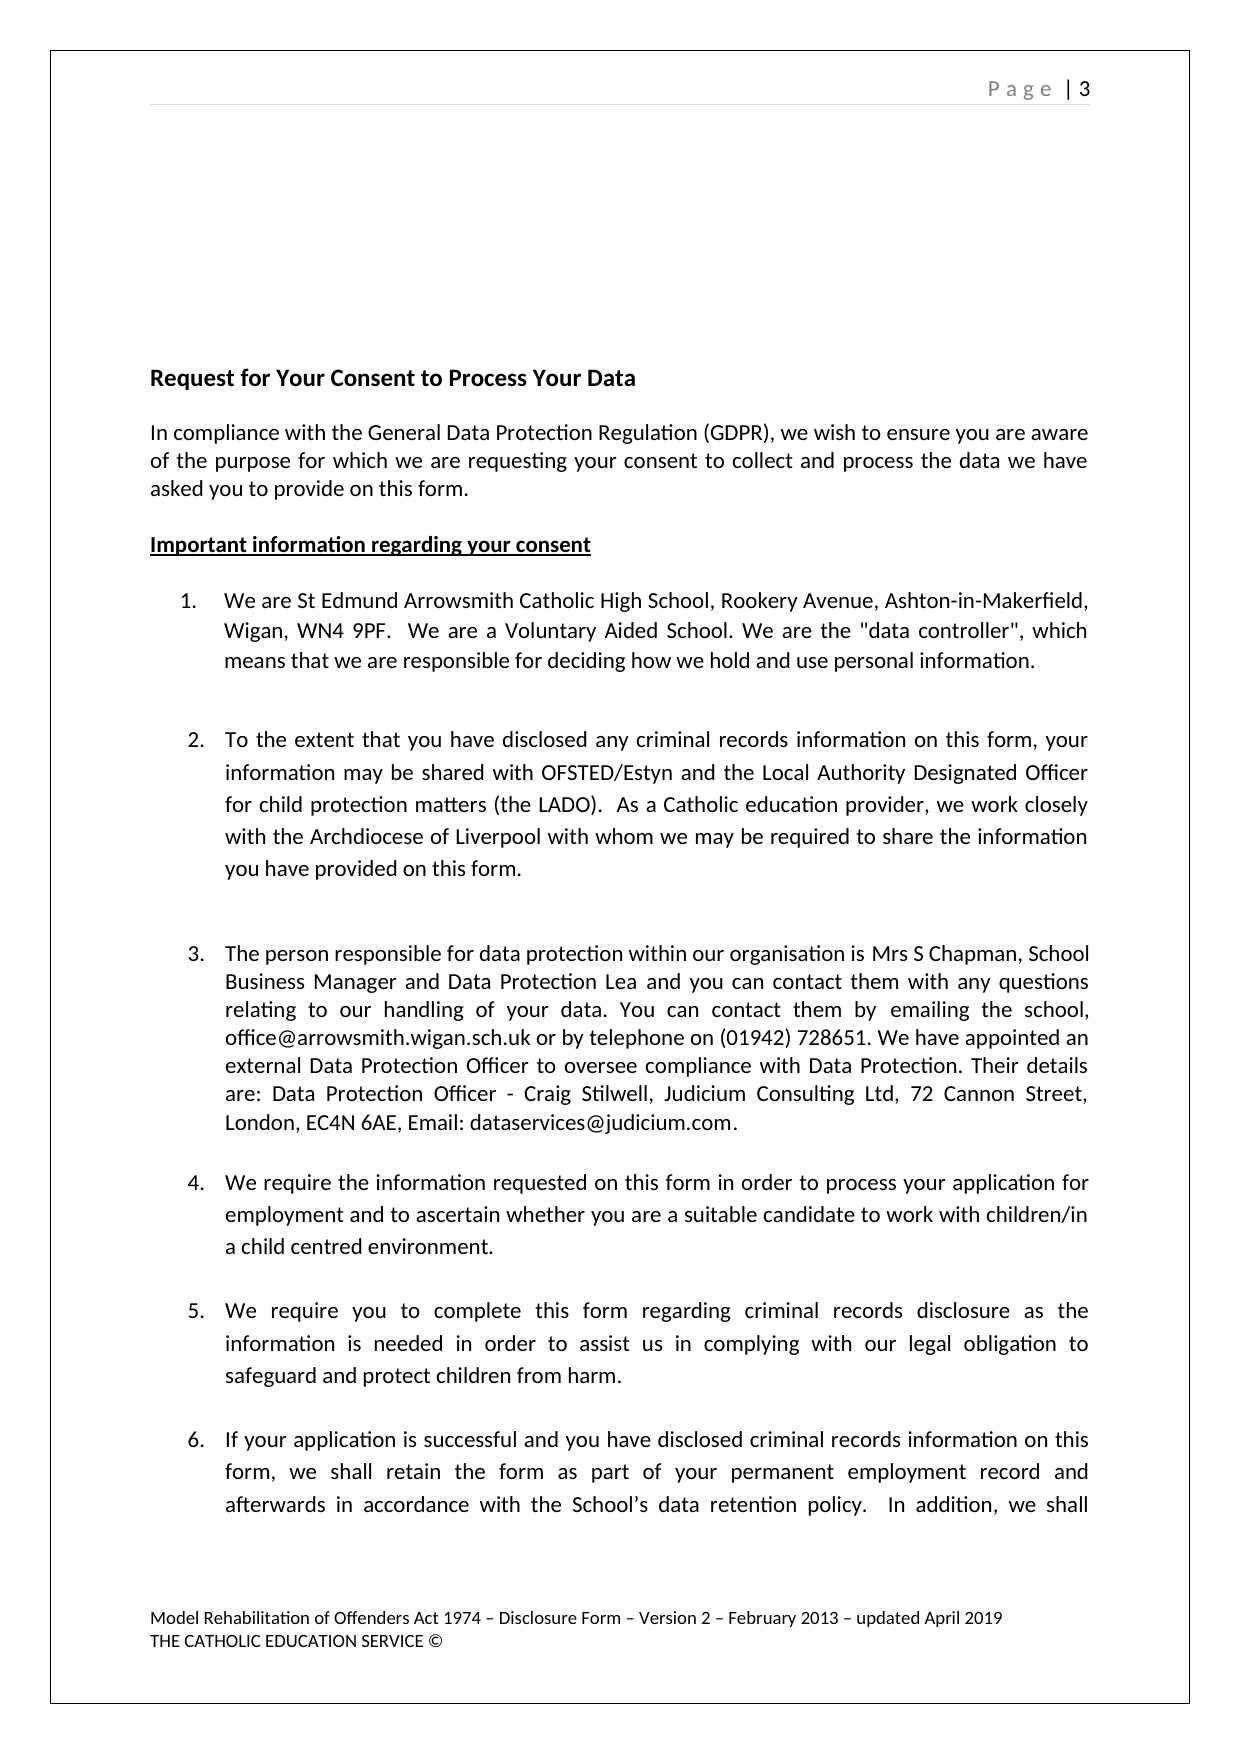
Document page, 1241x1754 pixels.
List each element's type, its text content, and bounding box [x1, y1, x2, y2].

list We require the information requested on this form in order to process your application for employment and to ascertain whether you are a suitable candidate to work with children/in a child centred environment. [187, 1168, 1090, 1260]
list We require you to complete this form regarding criminal records disclosure as the information is needed in order to assist us in complying with our legal obligation to safeguard and protect children from harm. [187, 1297, 1090, 1389]
text Important information regarding your consent [150, 530, 1090, 558]
list The person responsible for data protection within our organisation is Mrs S Chapman, School Business Manager and Data Protection Lea and you can contact them with any questions relating to our handling of your data. You can contact them by emailing the school, office@arrowsmith.wigan.sch.uk or by telephone on (01942) 728651. We have appointed an external Data Protection Officer to oversee compliance with Data Protection. Their details are: Data Protection Officer - Craig Stilwell, Judicium Consulting Ltd, 72 Cannon Street, London, EC4N 6AE, Email: dataservices@judicium.com. [187, 939, 1090, 1136]
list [187, 1425, 1090, 1518]
text Request for Your Consent to Process Your Data [150, 362, 1090, 393]
list To the extent that you have disclosed any criminal records information on this form, your information may be shared with OFSTED/Estyn and the Local Authority Designated Officer for child protection matters (the LADO). As a Catholic education provider, we work closely with the Archdiocese of Liverpool with whom we may be required to share the information you have provided on this form. [187, 726, 1090, 882]
text In compliance with the General Data Protection Regulation (GDPR), we wish to ensure you are aware of the purpose for which we are requesting your consent to collect and process the data we have asked you to provide on this form. [150, 418, 1090, 502]
list We are St Edmund Arrowsmith Catholic High School, Rookery Avenue, Ashton-in-Makerfield, Wigan, WN4 9PF. We are a Voluntary Aided School. We are the "data controller", which means that we are responsible for deciding how we hold and use personal information. [179, 586, 1090, 674]
